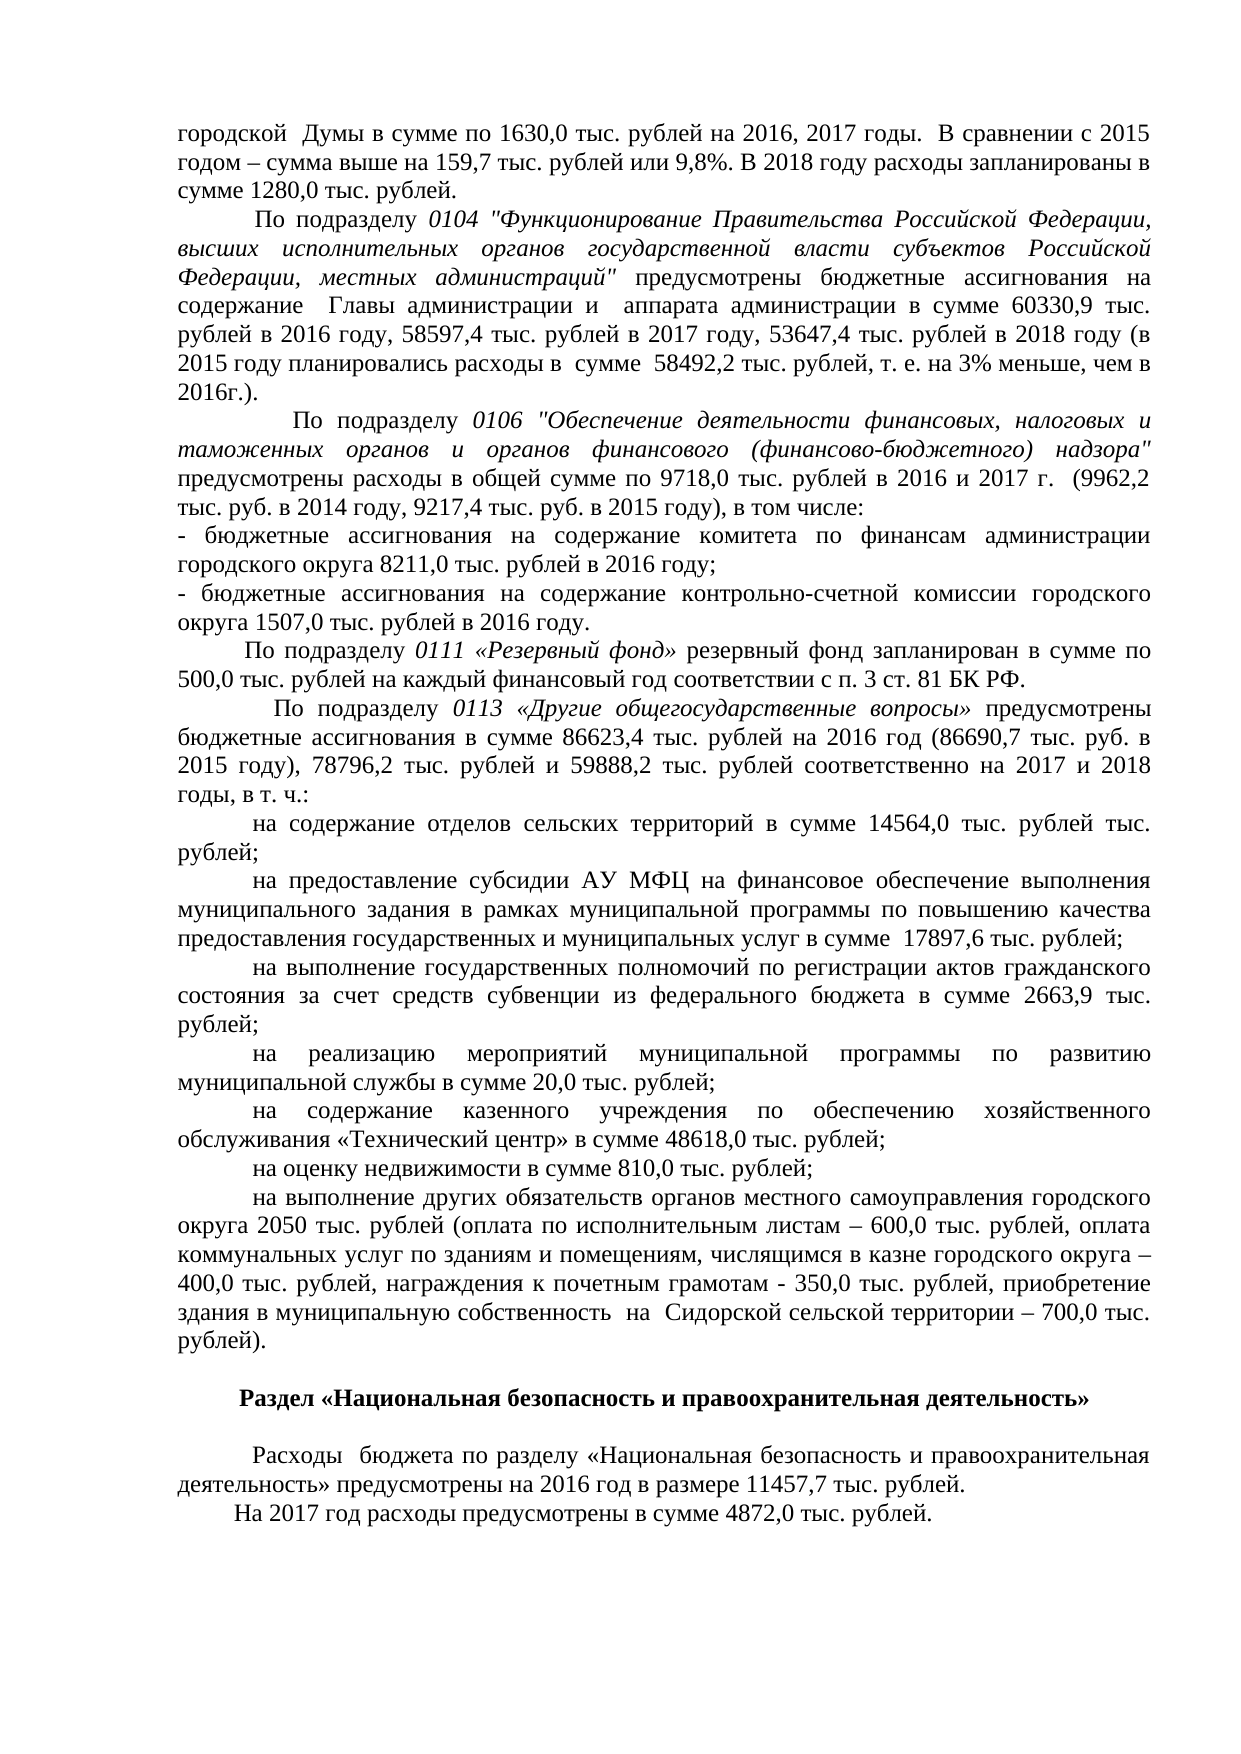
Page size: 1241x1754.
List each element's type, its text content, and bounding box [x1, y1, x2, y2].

text на выполнение других обязательств органов местного самоуправления городского округа 2050 тыс. рублей (оплата по исполнительным листам – 600,0 тыс. рублей, оплата коммунальных услуг по зданиям и помещениям, числящимся в казне городского округа – 400,0 тыс. рублей, награждения к почетным грамотам - 350,0 тыс. рублей, приобретение здания в муниципальную собственность на Сидорской сельской территории – 700,0 тыс. рублей). [177, 1182, 1152, 1354]
text По подразделу 0113 «Другие общегосударственные вопросы» предусмотрены бюджетные ассигнования в сумме 86623,4 тыс. рублей на 2016 год (86690,7 тыс. руб. в 2015 году), 78796,2 тыс. рублей и 59888,2 тыс. рублей соответственно на 2017 и 2018 годы, в т. ч.: [177, 693, 1152, 808]
text на выполнение государственных полномочий по регистрации актов гражданского состояния за счет средств субвенции из федерального бюджета в сумме 2663,9 тыс. рублей; [177, 952, 1152, 1038]
text на предоставление субсидии АУ МФЦ на финансовое обеспечение выполнения муниципального задания в рамках муниципальной программы по повышению качества предоставления государственных и муниципальных услуг в сумме 17897,6 тыс. рублей; [177, 866, 1152, 952]
text на содержание казенного учреждения по обеспечению хозяйственного обслуживания «Технический центр» в сумме 48618,0 тыс. рублей; [177, 1096, 1152, 1153]
text На 2017 год расходы предусмотрены в сумме 4872,0 тыс. рублей. [177, 1498, 1152, 1527]
text Расходы бюджета по разделу «Национальная безопасность и правоохранительная деятельность» предусмотрены на 2016 год в размере 11457,7 тыс. рублей. [177, 1441, 1152, 1498]
text - бюджетные ассигнования на содержание комитета по финансам администрации городского округа 8211,0 тыс. рублей в 2016 году; [177, 521, 1152, 578]
text По подразделу 0111 «Резервный фонд» резервный фонд запланирован в сумме по 500,0 тыс. рублей на каждый финансовый год соответствии с п. 3 ст. 81 БК РФ. [177, 636, 1152, 693]
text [177, 118, 1152, 204]
text на реализацию мероприятий муниципальной программы по развитию муниципальной службы в сумме 20,0 тыс. рублей; [177, 1038, 1152, 1096]
text на оценку недвижимости в сумме 810,0 тыс. рублей; [177, 1153, 1152, 1182]
text Раздел «Национальная безопасность и правоохранительная деятельность» [177, 1383, 1152, 1412]
text на содержание отделов сельских территорий в сумме 14564,0 тыс. рублей тыс. рублей; [177, 808, 1152, 866]
text - бюджетные ассигнования на содержание контрольно-счетной комиссии городского округа 1507,0 тыс. рублей в 2016 году. [177, 578, 1152, 636]
text По подразделу 0104 "Функционирование Правительства Российской Федерации, высших исполнительных органов государственной власти субъектов Российской Федерации, местных администраций" предусмотрены бюджетные ассигнования на содержание Главы администрации и аппарата администрации в сумме 60330,9 тыс. рублей в 2016 году, 58597,4 тыс. рублей в 2017 году, 53647,4 тыс. рублей в 2018 году (в 2015 году планировались расходы в сумме 58492,2 тыс. рублей, т. е. на 3% меньше, чем в 2016г.). [177, 204, 1152, 406]
text По подразделу 0106 "Обеспечение деятельности финансовых, налоговых и таможенных органов и органов финансового (финансово-бюджетного) надзора" предусмотрены расходы в общей сумме по 9718,0 тыс. рублей в 2016 и 2017 г. (9962,2 тыс. руб. в 2014 году, 9217,4 тыс. руб. в 2015 году), в том числе: [177, 406, 1152, 521]
